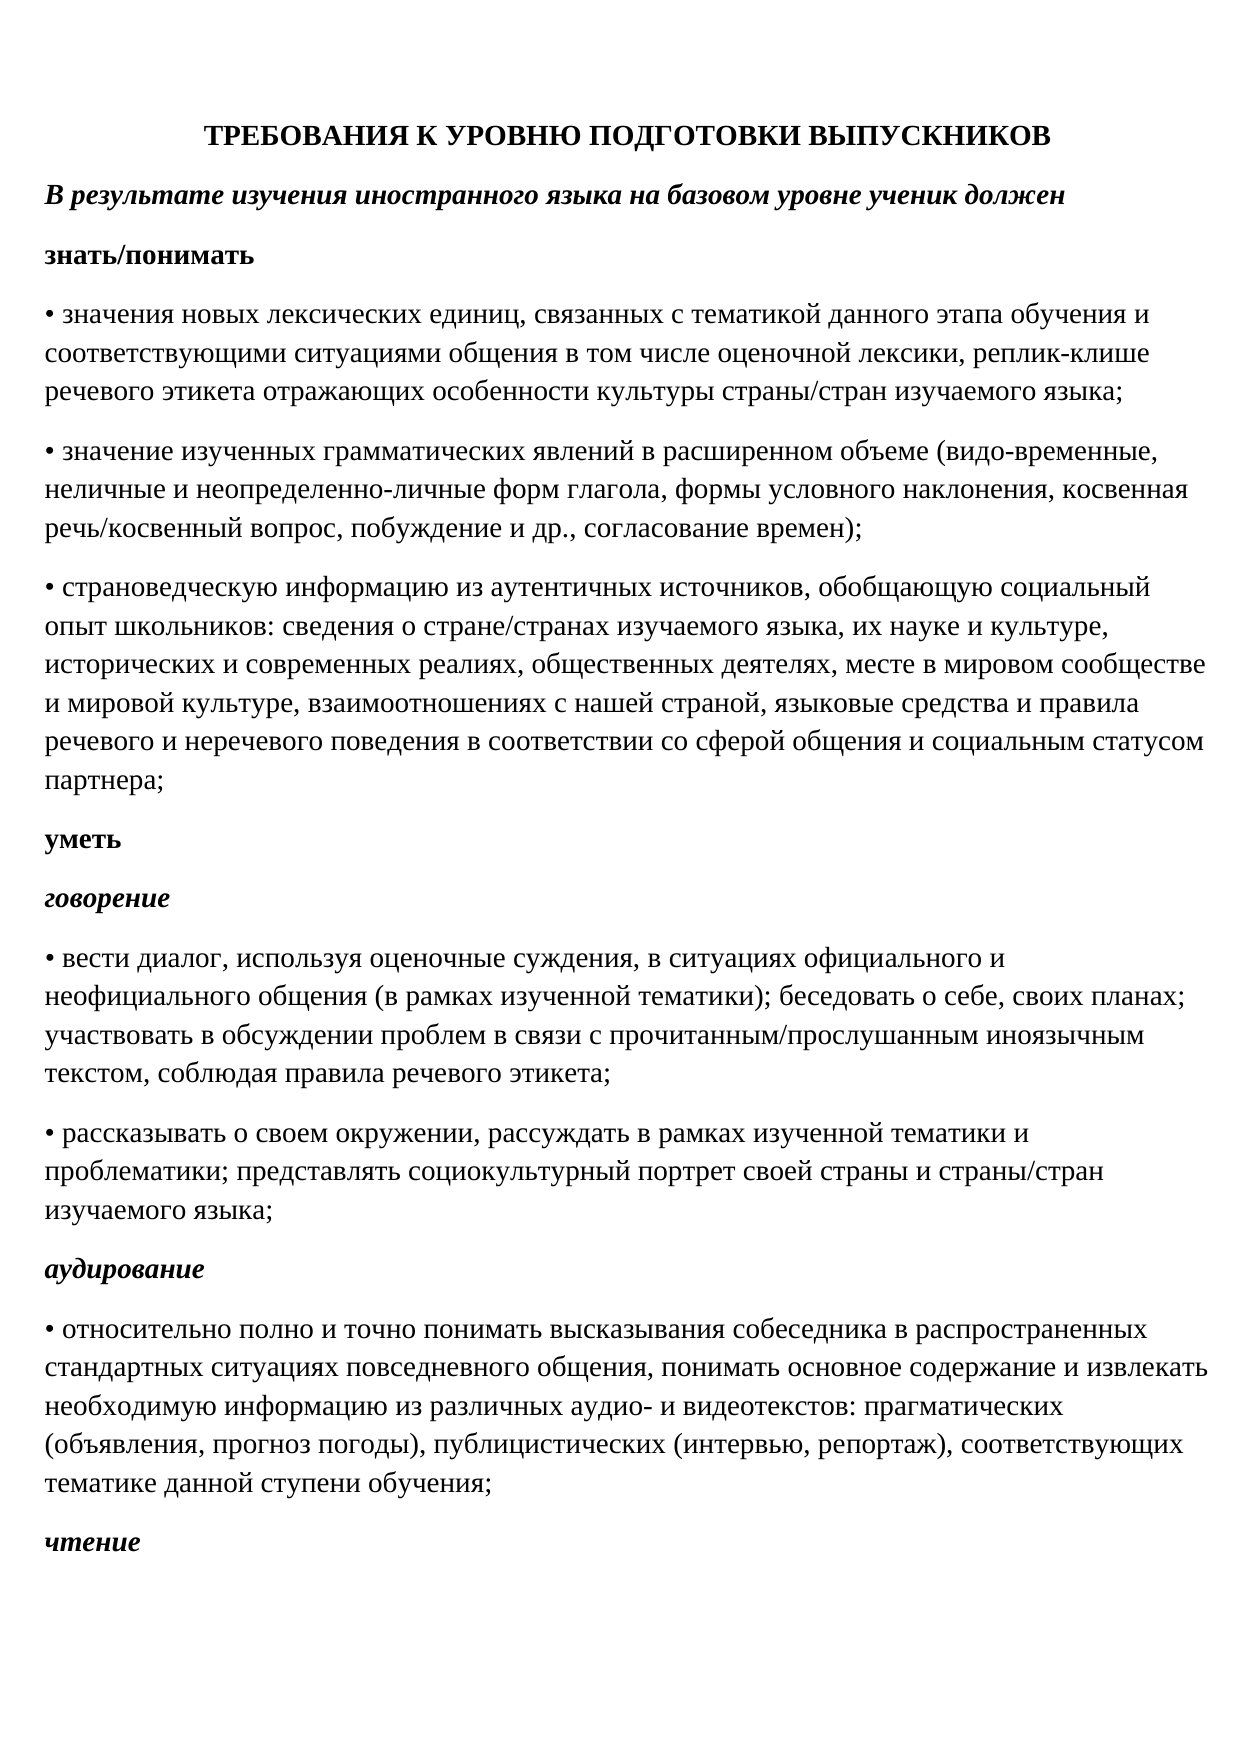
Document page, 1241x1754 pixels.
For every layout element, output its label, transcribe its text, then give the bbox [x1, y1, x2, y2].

text говорение [44, 881, 1211, 914]
text • вести диалог, используя оценочные суждения, в ситуациях официального и неофициального общения (в рамках изученной тематики); беседовать о себе, своих планах; участвовать в обсуждении проблем в связи с прочитанным/прослушанным иноязычным текстом, соблюдая правила речевого этикета; [44, 940, 1211, 1089]
text • относительно полно и точно понимать высказывания собеседника в распространенных стандартных ситуациях повседневного общения, понимать основное содержание и извлекать необходимую информацию из различных аудио- и видеотекстов: прагматических (объявления, прогноз погоды), публицистических (интервью, репортаж), соответствующих тематике данной ступени обучения; [44, 1311, 1211, 1498]
text аудирование [44, 1251, 1211, 1285]
text ТРЕБОВАНИЯ К УРОВНЮ ПОДГОТОВКИ ВЫПУСКНИКОВ [44, 118, 1211, 152]
text • страноведческую информацию из аутентичных источников, обобщающую социальный опыт школьников: сведения о стране/странах изучаемого языка, их науке и культуре, исторических и современных реалиях, общественных деятелях, месте в мировом сообществе и мировой культуре, взаимоотношениях с нашей страной, языковые средства и правила речевого и неречевого поведения в соответствии со сферой общения и социальным статусом партнера; [44, 569, 1211, 795]
text • значения новых лексических единиц, связанных с тематикой данного этапа обучения и соответствующими ситуациями общения в том числе оценочной лексики, реплик-клише речевого этикета отражающих особенности культуры страны/стран изучаемого языка; [44, 296, 1211, 407]
text чтение [44, 1524, 1211, 1558]
text • рассказывать о своем окружении, рассуждать в рамках изученной тематики и проблематики; представлять социокультурный портрет своей страны и страны/стран изучаемого языка; [44, 1115, 1211, 1226]
text В результате изучения иностранного языка на базовом уровне ученик должен [44, 177, 1211, 211]
text • значение изученных грамматических явлений в расширенном объеме (видо-временные, неличные и неопределенно-личные форм глагола, формы условного наклонения, косвенная речь/косвенный вопрос, побуждение и др., согласование времен); [44, 433, 1211, 543]
text знать/понимать [44, 237, 1211, 270]
text уметь [44, 821, 1211, 855]
